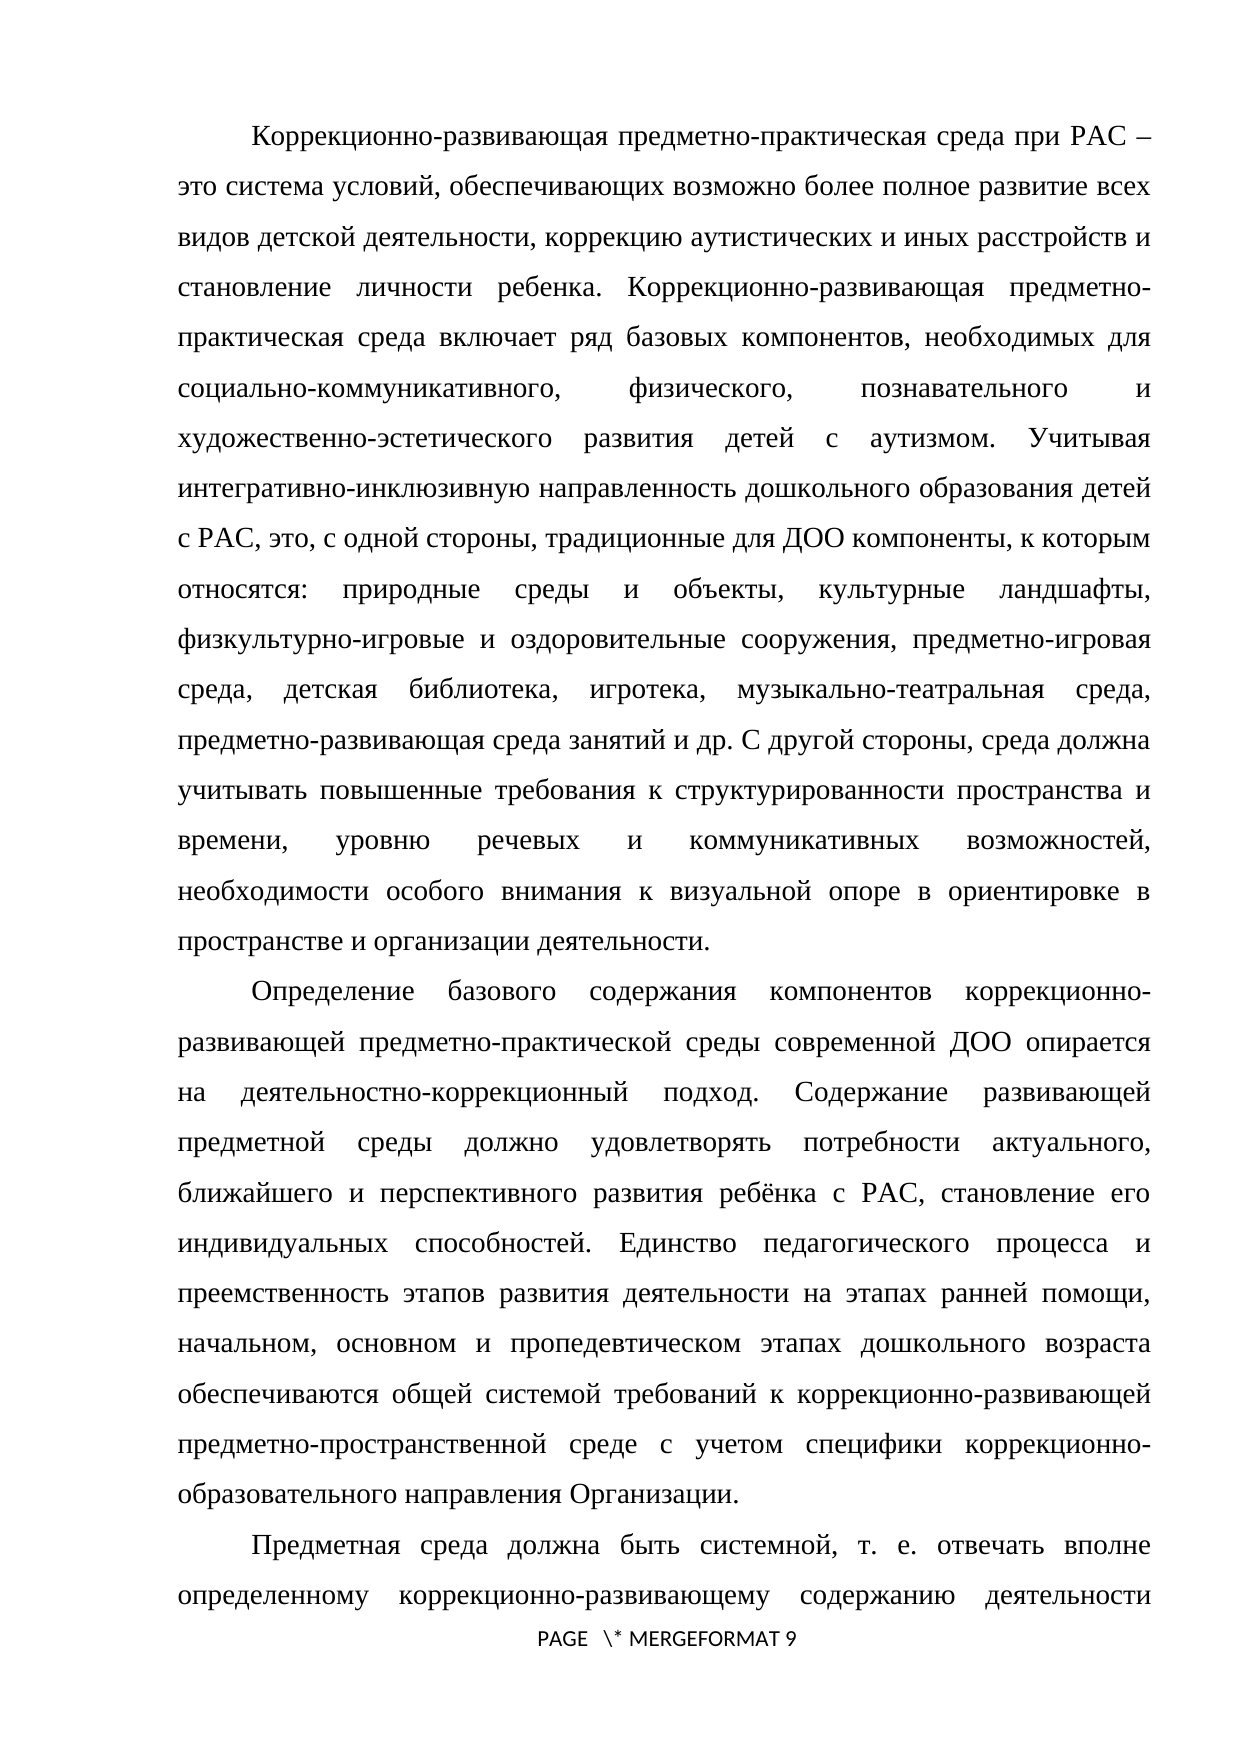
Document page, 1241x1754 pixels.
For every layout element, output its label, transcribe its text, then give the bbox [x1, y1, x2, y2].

text Коррекционно-развивающая предметно-практическая среда при РАС – это система условий, обеспечивающих возможно более полное развитие всех видов детской деятельности, коррекцию аутистических и иных расстройств и становление личности ребенка. Коррекционно-развивающая предметно-практическая среда включает ряд базовых компонентов, необходимых для социально-коммуникативного, физического, познавательного и художественно-эстетического развития детей с аутизмом. Учитывая интегративно-инклюзивную направленность дошкольного образования детей с РАС, это, с одной стороны, традиционные для ДОО компоненты, к которым относятся: природные среды и объекты, культурные ландшафты, физкультурно-игровые и оздоровительные сооружения, предметно-игровая среда, детская библиотека, игротека, музыкально-театральная среда, предметно-развивающая среда занятий и др. С другой стороны, среда должна учитывать повышенные требования к структурированности пространства и времени, уровню речевых и коммуникативных возможностей, необходимости особого внимания к визуальной опоре в ориентировке в пространстве и организации деятельности. [177, 118, 1152, 957]
text Определение базового содержания компонентов коррекционно-развивающей предметно-практической среды современной ДОО опирается на деятельностно-коррекционный подход. Содержание развивающей предметной среды должно удовлетворять потребности актуального, ближайшего и перспективного развития ребёнка с РАС, становление его индивидуальных способностей. Единство педагогического процесса и преемственность этапов развития деятельности на этапах ранней помощи, начальном, основном и пропедевтическом этапах дошкольного возраста обеспечиваются общей системой требований к коррекционно-развивающей предметно-пространственной среде с учетом специфики коррекционно-образовательного направления Организации. [177, 973, 1152, 1510]
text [177, 1527, 1152, 1611]
